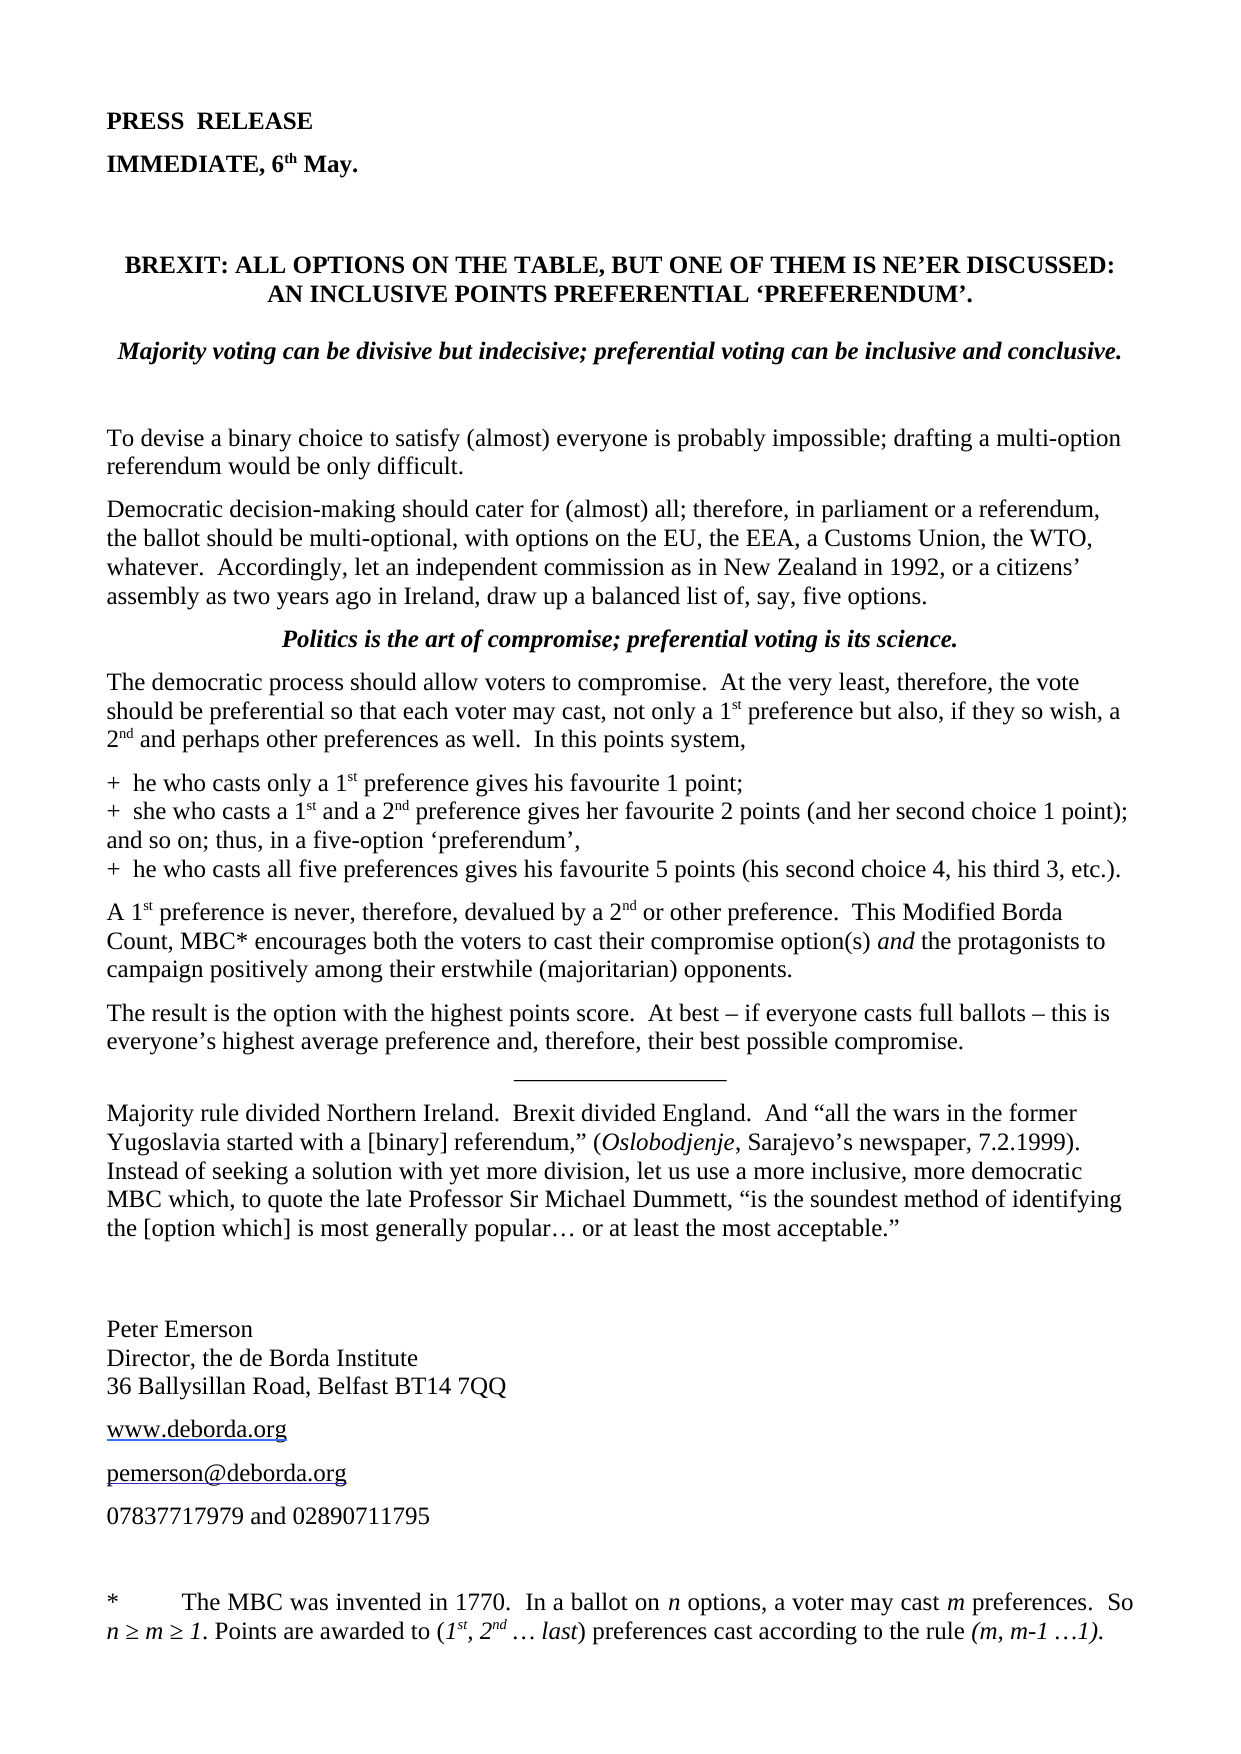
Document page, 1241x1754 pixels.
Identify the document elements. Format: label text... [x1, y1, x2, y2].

text Politics is the art of compromise; preferential voting is its science. [106, 624, 1134, 653]
text To devise a binary choice to satisfy (almost) everyone is probably impossible; drafting a multi-option referendum would be only difficult. [106, 423, 1134, 480]
text Majority voting can be divisive but indecisive; preferential voting can be inclusive and conclusive. [106, 336, 1134, 365]
text _________________ [106, 1055, 1134, 1084]
text The result is the option with the highest points score. At best – if everyone casts full ballots – this is everyone’s highest average preference and, therefore, their best possible compromise. [106, 998, 1134, 1055]
text Peter Emerson [106, 1314, 1134, 1343]
text * The MBC was invented in 1770. In a ballot on n options, a voter may cast m preferences. So n ≥ m ≥ 1. Points are awarded to (1st, 2nd … last) preferences cast according to the rule (m, m-1 …1). [106, 1587, 1134, 1644]
text PRESS RELEASE [106, 106, 1134, 135]
text 36 Ballysillan Road, Belfast BT14 7QQ [106, 1371, 1134, 1400]
text + he who casts all five preferences gives his favourite 5 points (his second choice 4, his third 3, etc.). [106, 854, 1134, 883]
text IMMEDIATE, 6th May. [106, 149, 1134, 178]
text Majority rule divided Northern Ireland. Brexit divided England. And “all the wars in the former Yugoslavia started with a [binary] referendum,” (Oslobodjenje, Sarajevo’s newspaper, 7.2.1999). Instead of seeking a solution with yet more division, let us use a more inclusive, more democratic MBC which, to quote the late Professor Sir Michael Dummett, “is the soundest method of identifying the [option which] is most generally popular… or at least the most acceptable.” [106, 1098, 1134, 1242]
text AN INCLUSIVE POINTS PREFERENTIAL ‘PREFERENDUM’. [106, 279, 1134, 308]
text pemerson@deborda.org [106, 1458, 1134, 1486]
text + she who casts a 1st and a 2nd preference gives her favourite 2 points (and her second choice 1 point); [106, 796, 1134, 825]
text 07837717979 and 02890711795 [106, 1501, 1134, 1529]
text and so on; thus, in a five-option ‘preferendum’, [106, 825, 1134, 854]
text Democratic decision-making should cater for (almost) all; therefore, in parliament or a referendum, the ballot should be multi-optional, with options on the EU, the EEA, a Customs Union, the WTO, whatever. Accordingly, let an independent commission as in New Zealand in 1992, or a citizens’ assembly as two years ago in Ireland, draw up a balanced list of, say, five options. [106, 494, 1134, 609]
text www.deborda.org [106, 1414, 1134, 1443]
text BREXIT: ALL OPTIONS ON THE TABLE, BUT ONE OF THEM IS NE’ER DISCUSSED: [106, 250, 1134, 279]
text The democratic process should allow voters to compromise. At the very least, therefore, the vote should be preferential so that each voter may cast, not only a 1st preference but also, if they so wish, a 2nd and perhaps other preferences as well. In this points system, [106, 667, 1134, 753]
text A 1st preference is never, therefore, devalued by a 2nd or other preference. This Modified Borda Count, MBC* encourages both the voters to cast their compromise option(s) and the protagonists to campaign positively among their erstwhile (majoritarian) opponents. [106, 897, 1134, 983]
text + he who casts only a 1st preference gives his favourite 1 point; [106, 768, 1134, 796]
text Director, the de Borda Institute [106, 1343, 1134, 1371]
